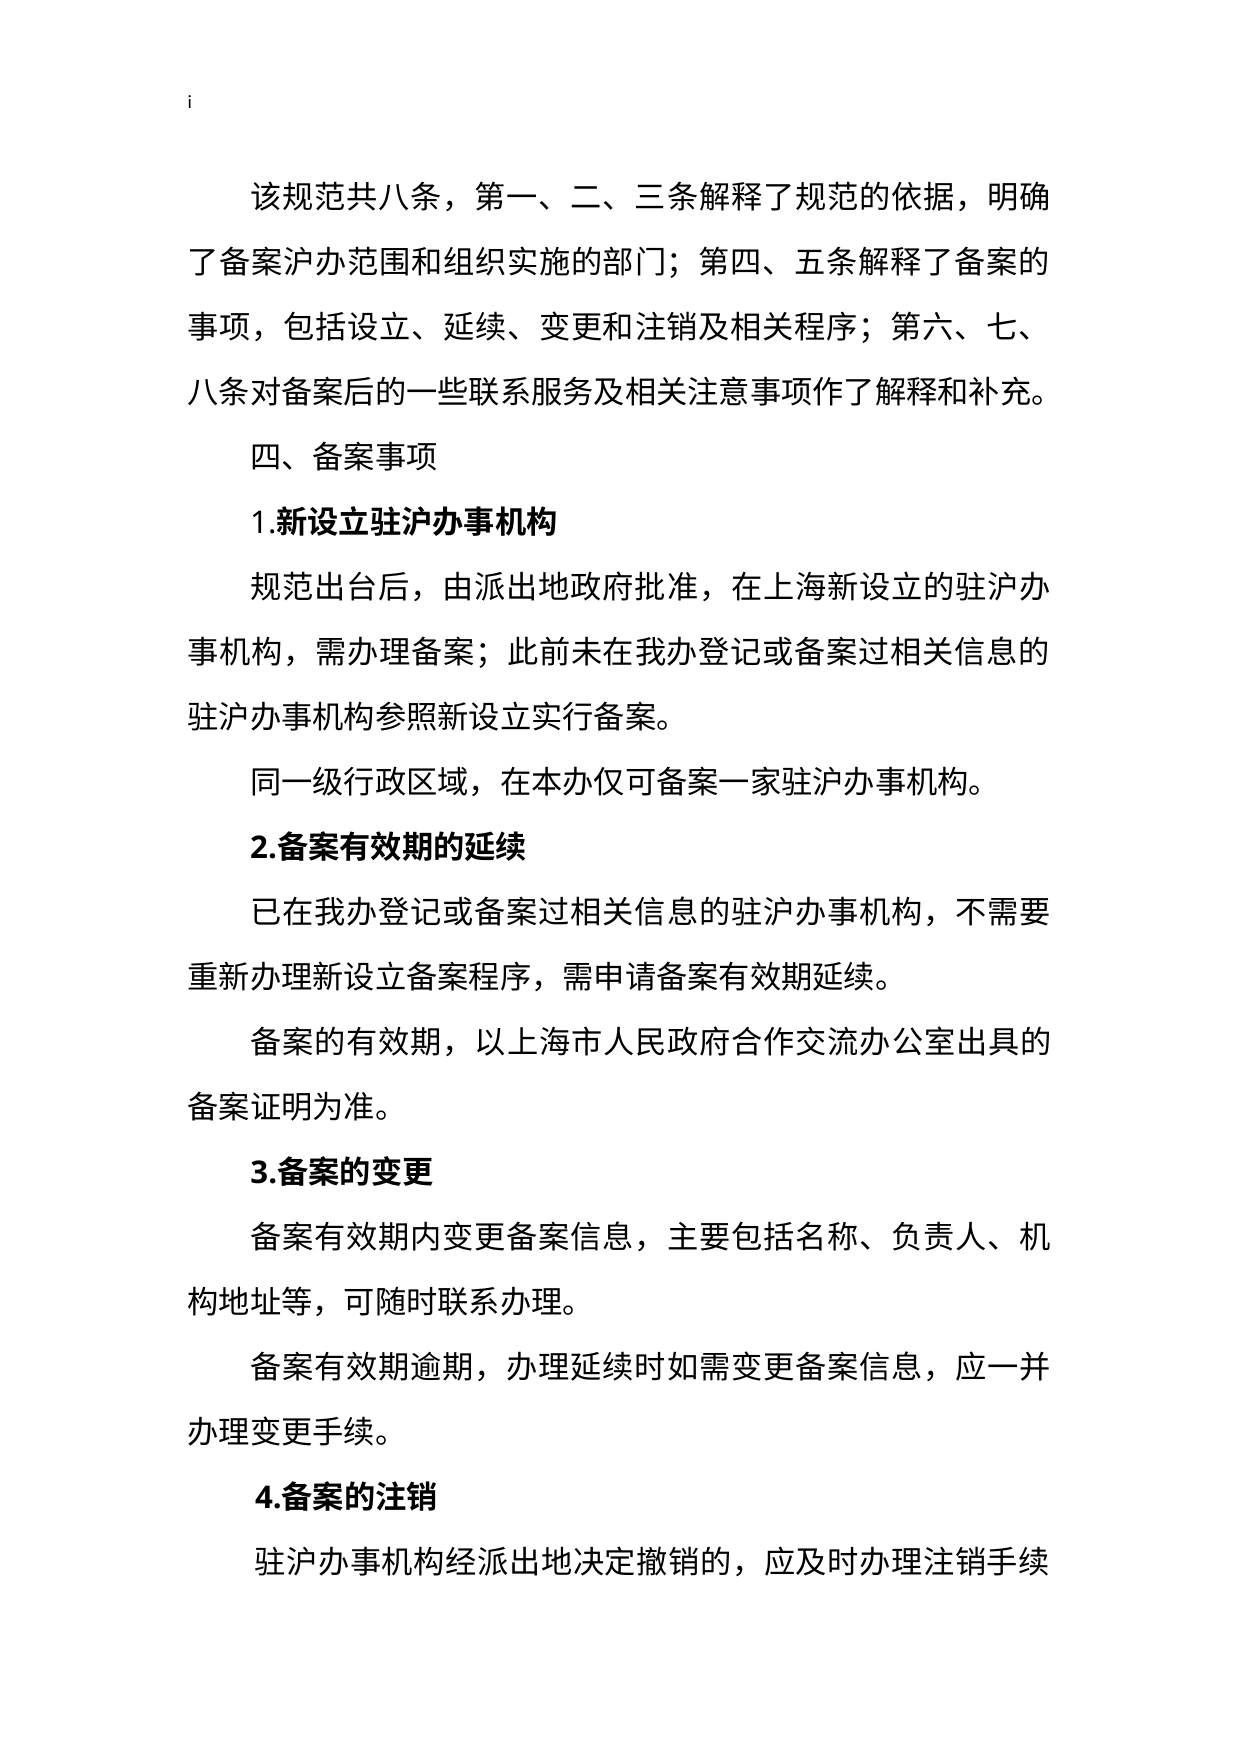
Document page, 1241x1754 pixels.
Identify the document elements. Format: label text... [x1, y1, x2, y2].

text 2.备案有效期的延续 [250, 812, 1053, 877]
text 4.备案的注销 [187, 1462, 1053, 1527]
text 备案的有效期，以上海市人民政府合作交流办公室出具的备案证明为准。 [187, 1007, 1053, 1137]
list 四、备案事项 [187, 422, 1053, 487]
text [187, 1527, 1053, 1592]
text 同一级行政区域，在本办仅可备案一家驻沪办事机构。 [187, 747, 1053, 812]
text 备案有效期逾期，办理延续时如需变更备案信息，应一并办理变更手续。 [187, 1332, 1053, 1462]
text 3.备案的变更 [187, 1137, 1053, 1202]
text 规范出台后，由派出地政府批准，在上海新设立的驻沪办事机构，需办理备案；此前未在我办登记或备案过相关信息的驻沪办事机构参照新设立实行备案。 [187, 552, 1053, 747]
text 1.新设立驻沪办事机构 [250, 487, 1053, 552]
text 已在我办登记或备案过相关信息的驻沪办事机构，不需要重新办理新设立备案程序，需申请备案有效期延续。 [187, 877, 1053, 1007]
text 该规范共八条，第一、二、三条解释了规范的依据，明确了备案沪办范围和组织实施的部门；第四、五条解释了备案的事项，包括设立、延续、变更和注销及相关程序；第六、七、八条对备案后的一些联系服务及相关注意事项作了解释和补充。 [187, 162, 1053, 422]
text 备案有效期内变更备案信息，主要包括名称、负责人、机构地址等，可随时联系办理。 [187, 1202, 1053, 1332]
